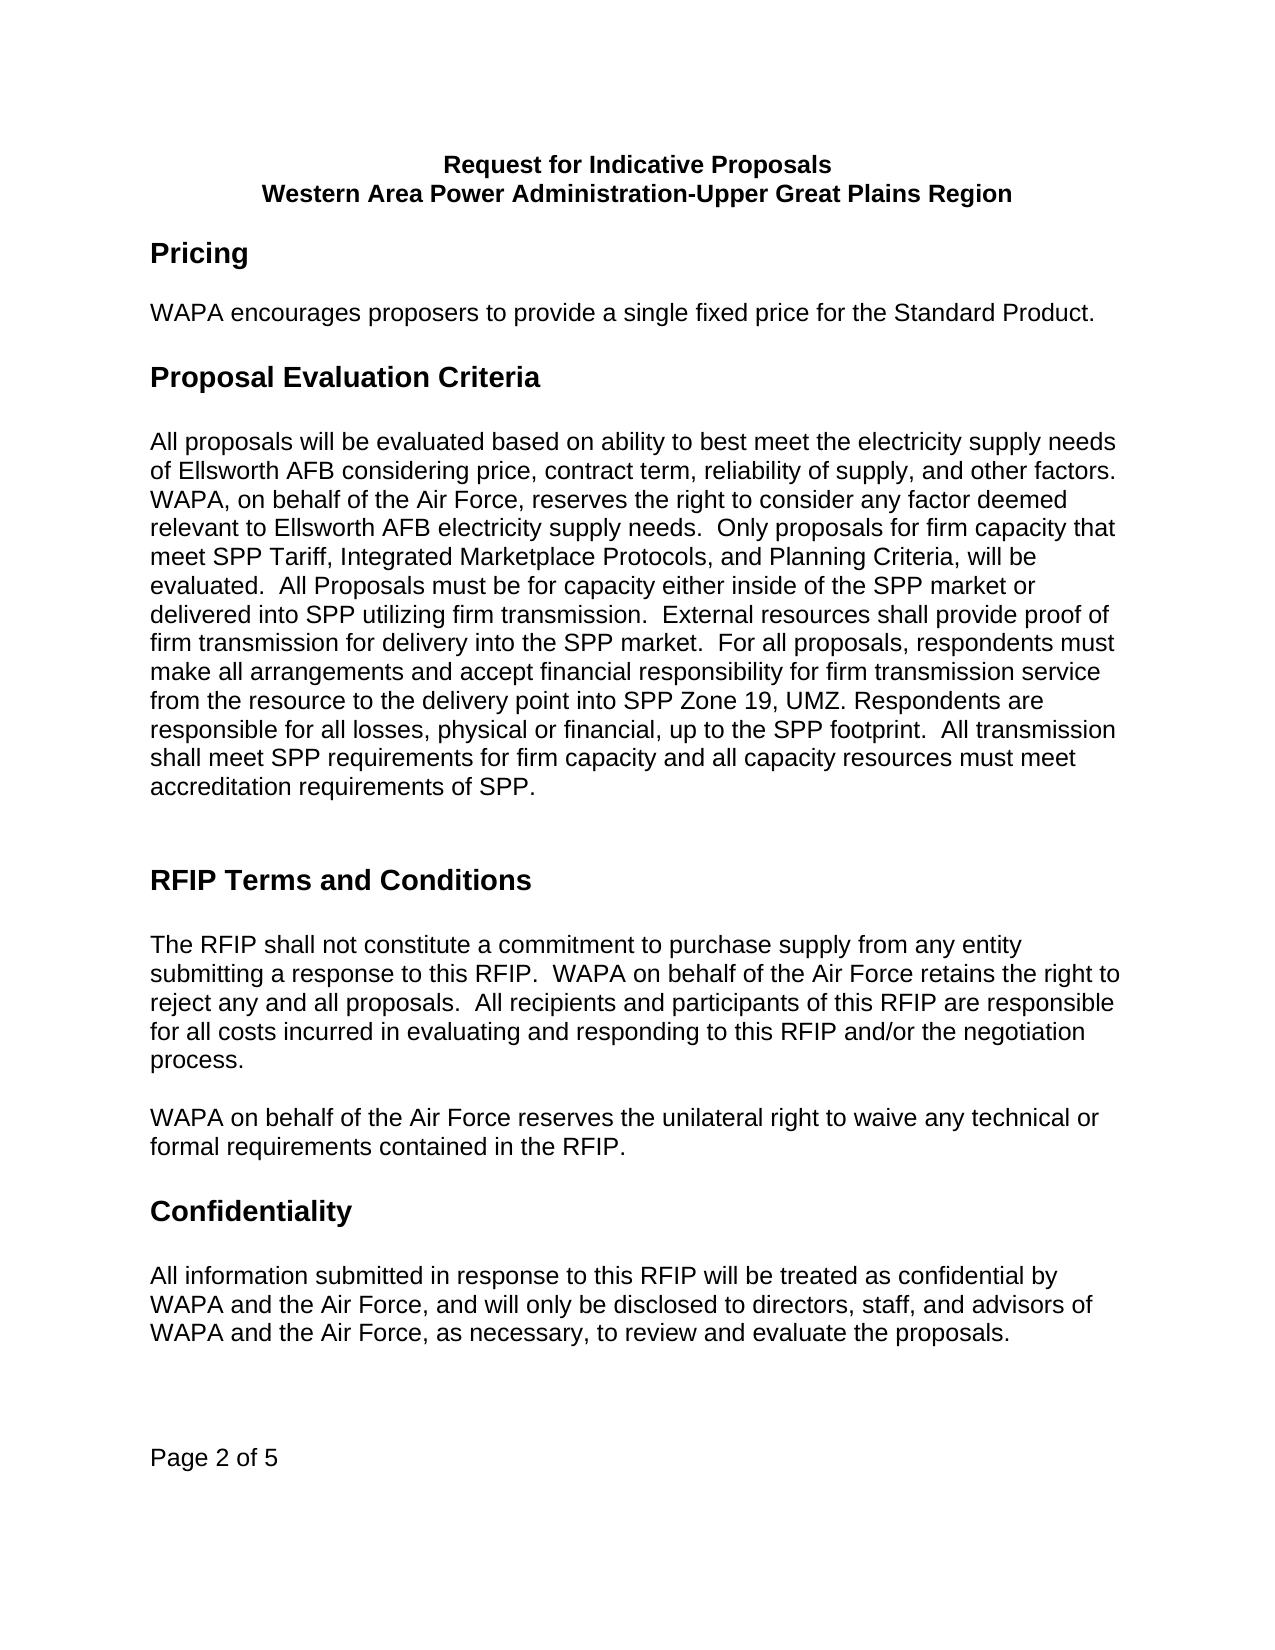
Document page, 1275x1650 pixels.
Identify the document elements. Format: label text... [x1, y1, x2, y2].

text All information submitted in response to this RFIP will be treated as confidential by WAPA and the Air Force, and will only be disclosed to directors, staff, and advisors of WAPA and the Air Force, as necessary, to review and evaluate the proposals. [150, 1261, 1125, 1347]
text RFIP Terms and Conditions [150, 830, 1125, 897]
text WAPA encourages proposers to provide a single fixed price for the Standard Product. [150, 298, 1125, 327]
text Confidentiality [150, 1194, 1125, 1227]
text Proposal Evaluation Criteria [150, 360, 1125, 394]
text All proposals will be evaluated based on ability to best meet the electricity supply needs of Ellsworth AFB considering price, contract term, reliability of supply, and other factors. WAPA, on behalf of the Air Force, reserves the right to consider any factor deemed relevant to Ellsworth AFB electricity supply needs. Only proposals for firm capacity that meet SPP Tariff, Integrated Marketplace Protocols, and Planning Criteria, will be evaluated. All Proposals must be for capacity either inside of the SPP market or delivered into SPP utilizing firm transmission. External resources shall provide proof of firm transmission for delivery into the SPP market. For all proposals, respondents must make all arrangements and accept financial responsibility for firm transmission service from the resource to the delivery point into SPP Zone 19, UMZ. Respondents are responsible for all losses, physical or financial, up to the SPP footprint. All transmission shall meet SPP requirements for firm capacity and all capacity resources must meet accreditation requirements of SPP. [150, 427, 1125, 801]
text Pricing [150, 236, 1125, 270]
text The RFIP shall not constitute a commitment to purchase supply from any entity submitting a response to this RFIP. WAPA on behalf of the Air Force retains the right to reject any and all proposals. All recipients and participants of this RFIP are responsible for all costs incurred in evaluating and responding to this RFIP and/or the negotiation process. [150, 930, 1125, 1074]
text WAPA on behalf of the Air Force reserves the unilateral right to waive any technical or formal requirements contained in the RFIP. [150, 1103, 1125, 1160]
